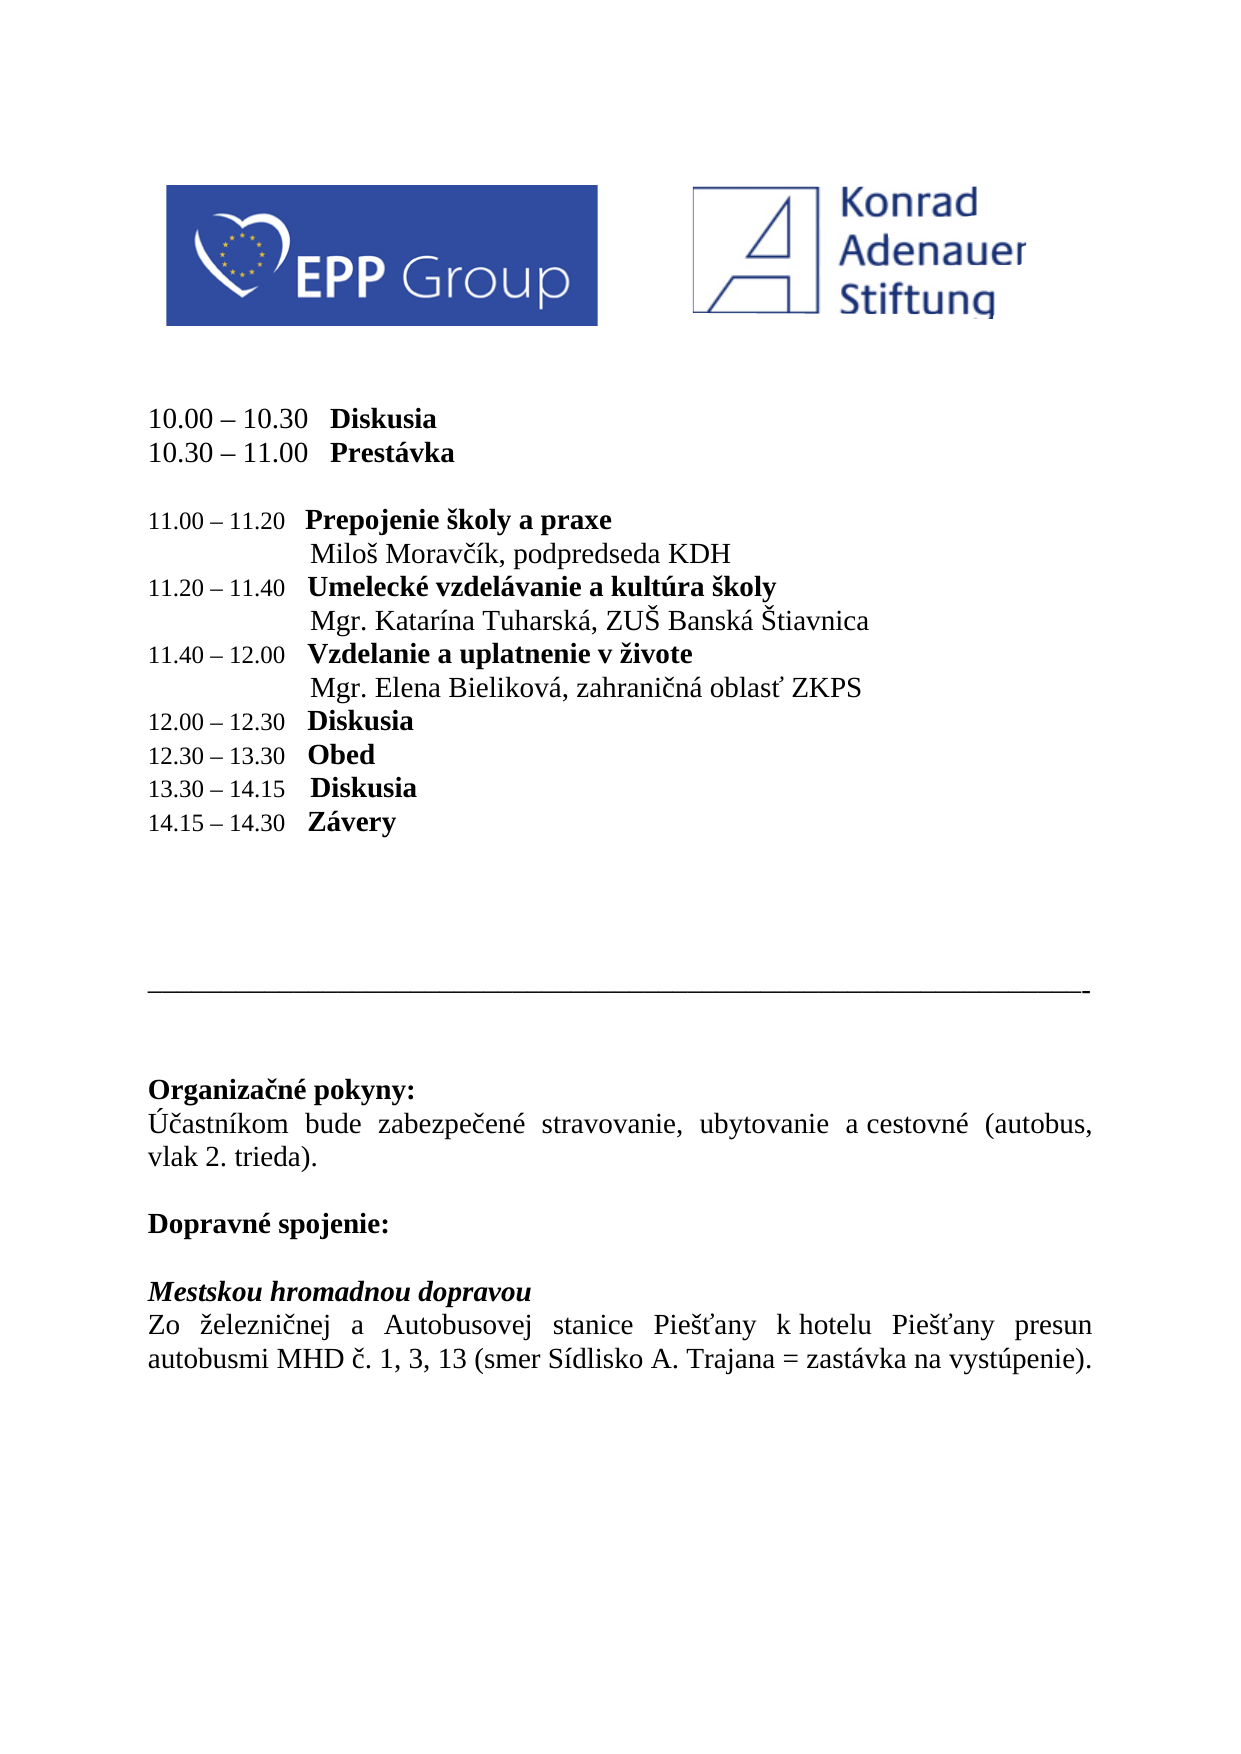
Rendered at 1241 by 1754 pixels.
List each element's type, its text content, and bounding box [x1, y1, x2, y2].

text Miloš Moravčík, podpredseda KDH [148, 536, 1093, 569]
text Účastníkom bude zabezpečené stravovanie, ubytovanie a cestovné (autobus, vlak 2. trieda). [148, 1106, 1093, 1173]
text 13.30 – 14.15 Diskusia [148, 771, 1093, 804]
text ––––––––––––––––––––––––––––––––––––––––––––––––––––––––––––––––- [148, 972, 1093, 1005]
text 11.40 – 12.00 Vzdelanie a uplatnenie v živote [148, 636, 1093, 670]
text 10.30 – 11.00 Prestávka [148, 435, 1093, 469]
text Mestskou hromadnou dopravou [148, 1274, 1093, 1307]
text 14.15 – 14.30 Závery [148, 804, 1093, 838]
text 10.00 – 10.30 Diskusia [148, 402, 1093, 435]
text 11.00 – 11.20 Prepojenie školy a praxe [148, 502, 1093, 536]
text Organizačné pokyny: [148, 1072, 1093, 1106]
subtitle Mgr. Katarína Tuharská, ZUŠ Banská Štiavnica [221, 603, 1093, 636]
text Mgr. Elena Bieliková, zahraničná oblasť ZKPS [148, 670, 1093, 703]
subtitle 11.20 – 11.40 Umelecké vzdelávanie a kultúra školy [148, 569, 1093, 603]
text Zo železničnej a Autobusovej stanice Piešťany k hotelu Piešťany presun autobusmi MHD č. 1, 3, 13 (smer Sídlisko A. Trajana = zastávka na vystúpenie). [148, 1307, 1093, 1374]
text Dopravné spojenie: [148, 1207, 1093, 1240]
text 12.00 – 12.30 Diskusia [148, 703, 1093, 737]
picture [166, 185, 598, 326]
text 12.30 – 13.30 Obed [148, 737, 1093, 771]
